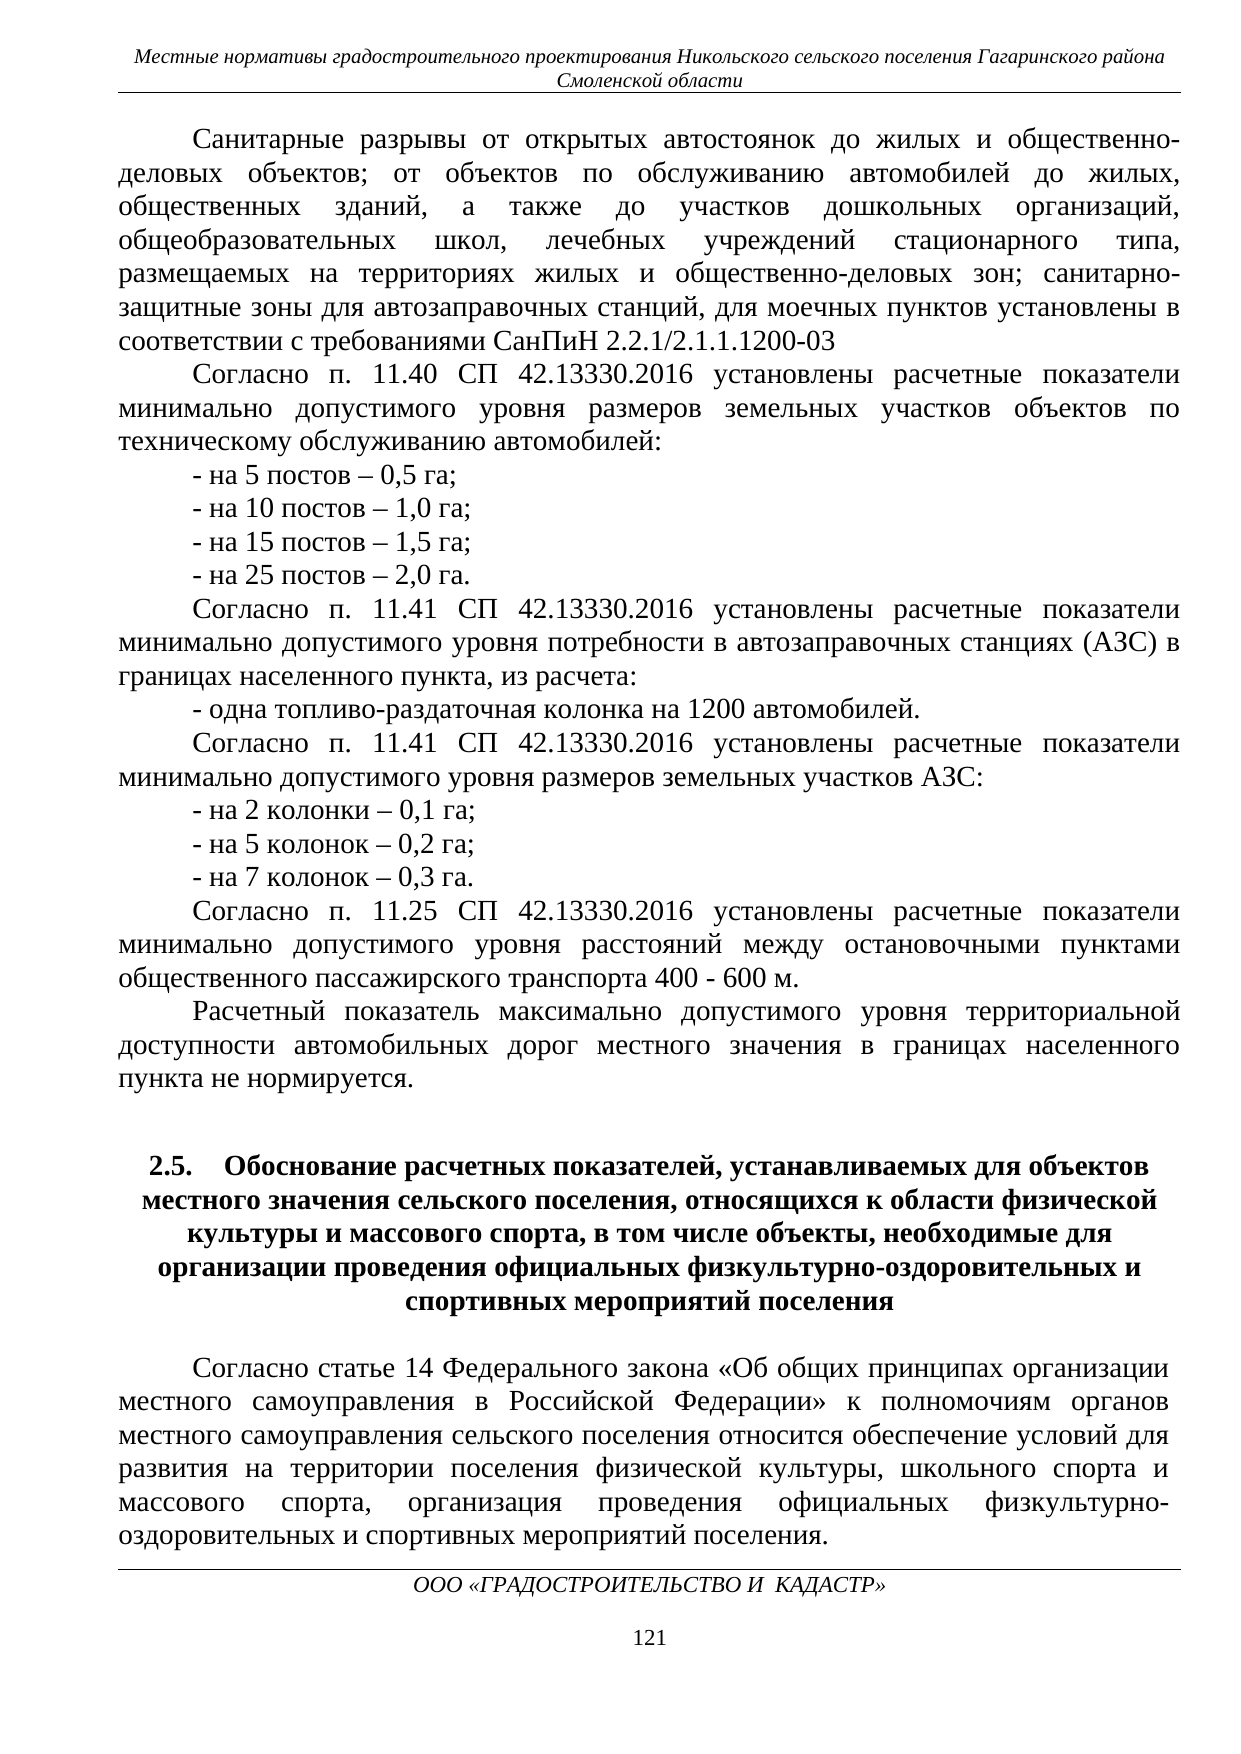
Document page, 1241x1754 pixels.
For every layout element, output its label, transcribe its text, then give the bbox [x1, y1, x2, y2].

text Санитарные разрывы от открытых автостоянок до жилых и общественно-деловых объектов; от объектов по обслуживанию автомобилей до жилых, общественных зданий, а также до участков дошкольных организаций, общеобразовательных школ, лечебных учреждений стационарного типа, размещаемых на территориях жилых и общественно-деловых зон; санитарно-защитные зоны для автозаправочных станций, для моечных пунктов установлены в соответствии с требованиями СанПиН 2.2.1/2.1.1.1200-03 [118, 121, 1181, 356]
text Согласно п. 11.41 СП 42.13330.2016 установлены расчетные показатели минимально допустимого уровня потребности в автозаправочных станциях (АЗС) в границах населенного пункта, из расчета: [118, 591, 1181, 692]
text - на 10 постов – 1,0 га; [118, 490, 1181, 524]
text - на 7 колонок – 0,3 га. [118, 859, 1181, 893]
text - на 5 постов – 0,5 га; [118, 457, 1181, 490]
text - одна топливо-раздаточная колонка на 1200 автомобилей. [118, 692, 1181, 725]
text - на 25 постов – 2,0 га. [118, 557, 1181, 591]
text - на 15 постов – 1,5 га; [118, 524, 1181, 557]
text Расчетный показатель максимально допустимого уровня территориальной доступности автомобильных дорог местного значения в границах населенного пункта не нормируется. [118, 993, 1181, 1094]
text - на 2 колонки – 0,1 га; [118, 792, 1181, 826]
text Согласно п. 11.25 СП 42.13330.2016 установлены расчетные показатели минимально допустимого уровня расстояний между остановочными пунктами общественного пассажирского транспорта 400 - 600 м. [118, 893, 1181, 993]
list Обоснование расчетных показателей, устанавливаемых для объектов местного значения сельского поселения, относящихся к области физической культуры и массового спорта, в том числе объекты, необходимые для организации проведения официальных физкультурно-оздоровительных и спортивных мероприятий поселения [117, 1148, 1181, 1316]
text Согласно п. 11.41 СП 42.13330.2016 установлены расчетные показатели минимально допустимого уровня размеров земельных участков АЗС: [118, 725, 1181, 792]
text - на 5 колонок – 0,2 га; [118, 826, 1181, 859]
text Согласно п. 11.40 СП 42.13330.2016 установлены расчетные показатели минимально допустимого уровня размеров земельных участков объектов по техническому обслуживанию автомобилей: [118, 356, 1181, 457]
text Согласно статье 14 Федерального закона «Об общих принципах организации местного самоуправления в Российской Федерации» к полномочиям органов местного самоуправления сельского поселения относится обеспечение условий для развития на территории поселения физической культуры, школьного спорта и массового спорта, организация проведения официальных физкультурно-оздоровительных и спортивных мероприятий поселения. [118, 1350, 1170, 1551]
